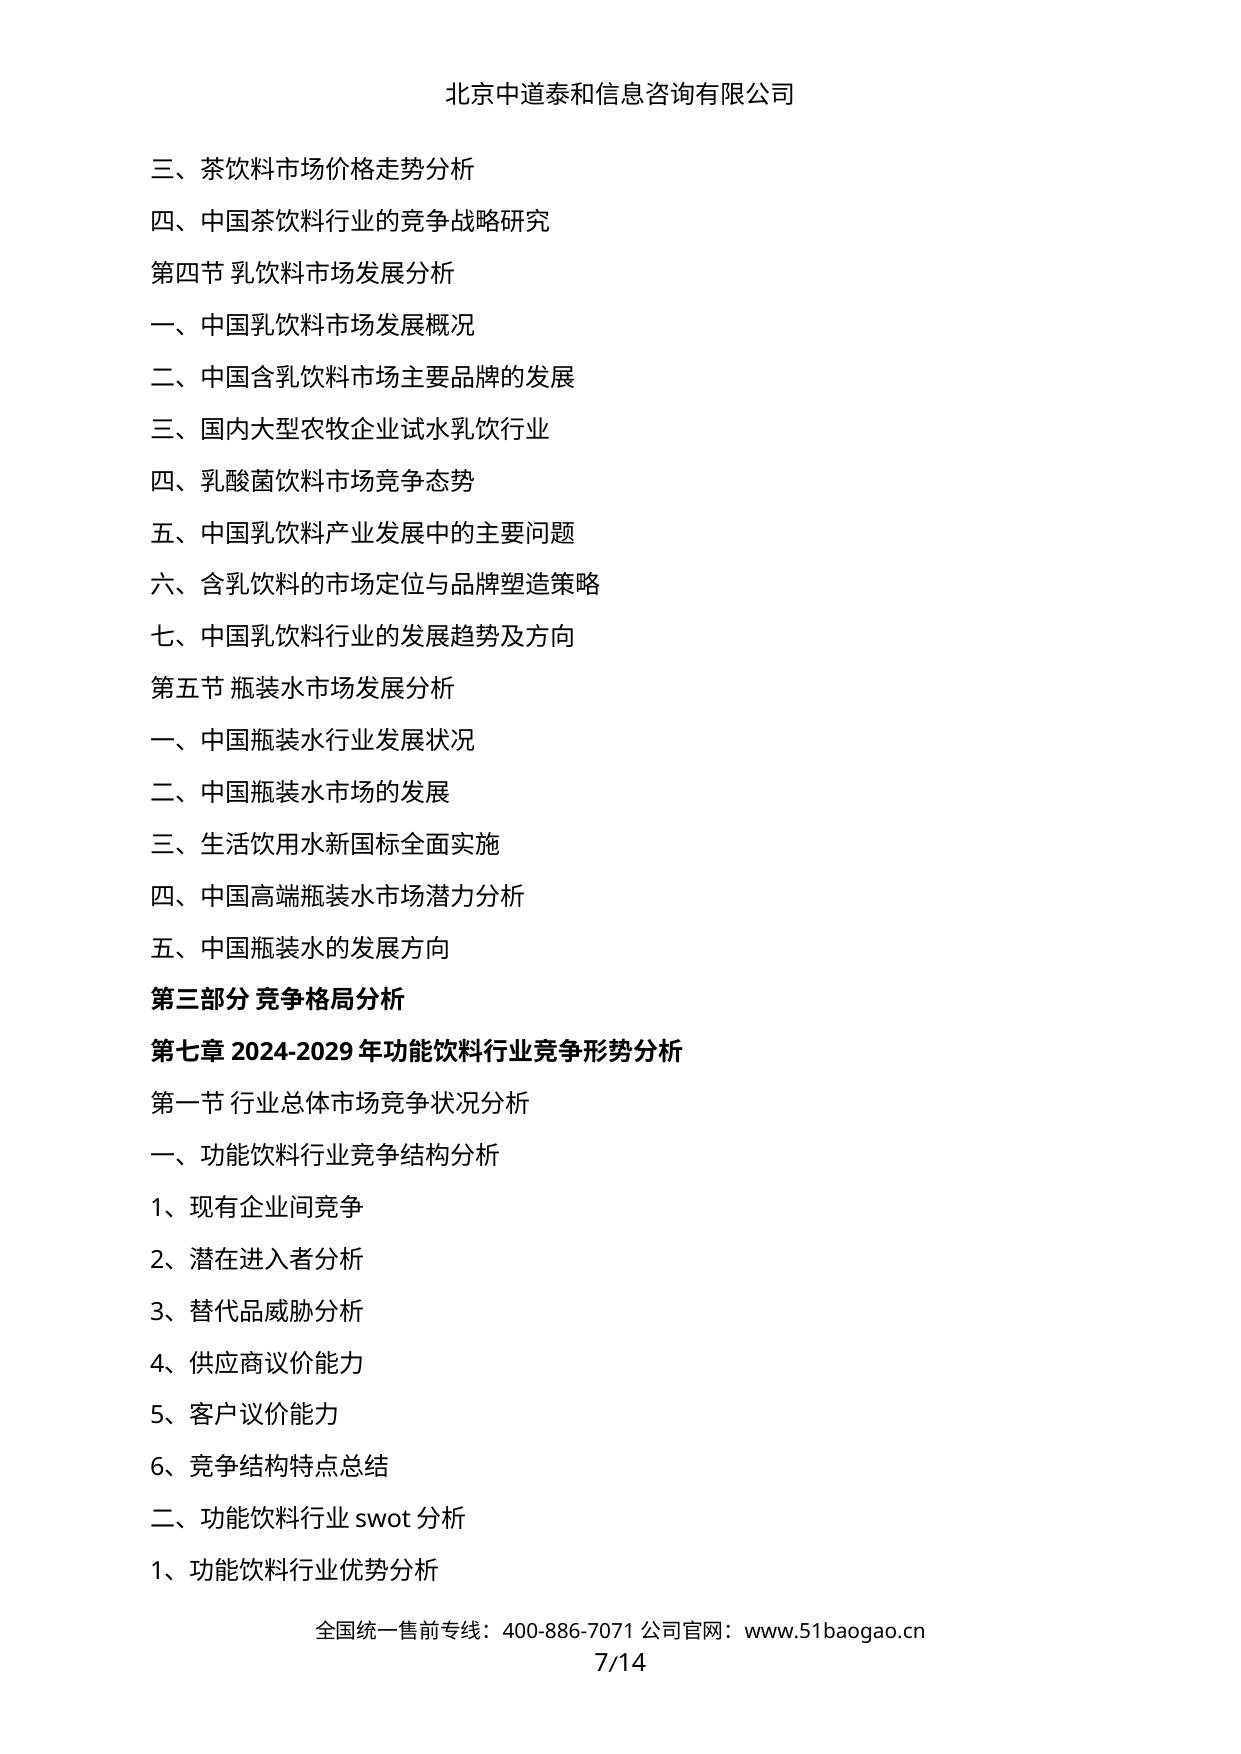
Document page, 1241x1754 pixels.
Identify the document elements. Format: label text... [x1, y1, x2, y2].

text 第五节 瓶装水市场发展分析 [150, 669, 1090, 705]
text 一、中国乳饮料市场发展概况 [150, 306, 1090, 342]
text 五、中国瓶装水的发展方向 [150, 928, 1090, 964]
text 二、中国含乳饮料市场主要品牌的发展 [150, 357, 1090, 394]
text 1、现有企业间竞争 [150, 1187, 1090, 1224]
text 二、功能饮料行业swot分析 [150, 1499, 1090, 1535]
text 一、功能饮料行业竞争结构分析 [150, 1136, 1090, 1172]
text 3、替代品威胁分析 [150, 1291, 1090, 1327]
text 5、客户议价能力 [150, 1395, 1090, 1431]
text 第四节 乳饮料市场发展分析 [150, 254, 1090, 290]
text 4、供应商议价能力 [150, 1343, 1090, 1379]
text 一、中国瓶装水行业发展状况 [150, 721, 1090, 757]
text 6、竞争结构特点总结 [150, 1447, 1090, 1483]
text 六、含乳饮料的市场定位与品牌塑造策略 [150, 565, 1090, 601]
text 四、中国高端瓶装水市场潜力分析 [150, 876, 1090, 912]
text 三、国内大型农牧企业试水乳饮行业 [150, 409, 1090, 446]
text 四、中国茶饮料行业的竞争战略研究 [150, 202, 1090, 238]
text 第三部分 竞争格局分析 [150, 980, 1090, 1016]
text 二、中国瓶装水市场的发展 [150, 772, 1090, 809]
text 三、茶饮料市场价格走势分析 [150, 150, 1090, 186]
text 五、中国乳饮料产业发展中的主要问题 [150, 513, 1090, 549]
text 1、功能饮料行业优势分析 [150, 1551, 1090, 1587]
text 四、乳酸菌饮料市场竞争态势 [150, 461, 1090, 497]
text 七、中国乳饮料行业的发展趋势及方向 [150, 617, 1090, 653]
text 2、潜在进入者分析 [150, 1239, 1090, 1276]
text 三、生活饮用水新国标全面实施 [150, 824, 1090, 861]
text 第一节 行业总体市场竞争状况分析 [150, 1084, 1090, 1120]
text 第七章 2024-2029年功能饮料行业竞争形势分析 [150, 1032, 1090, 1068]
